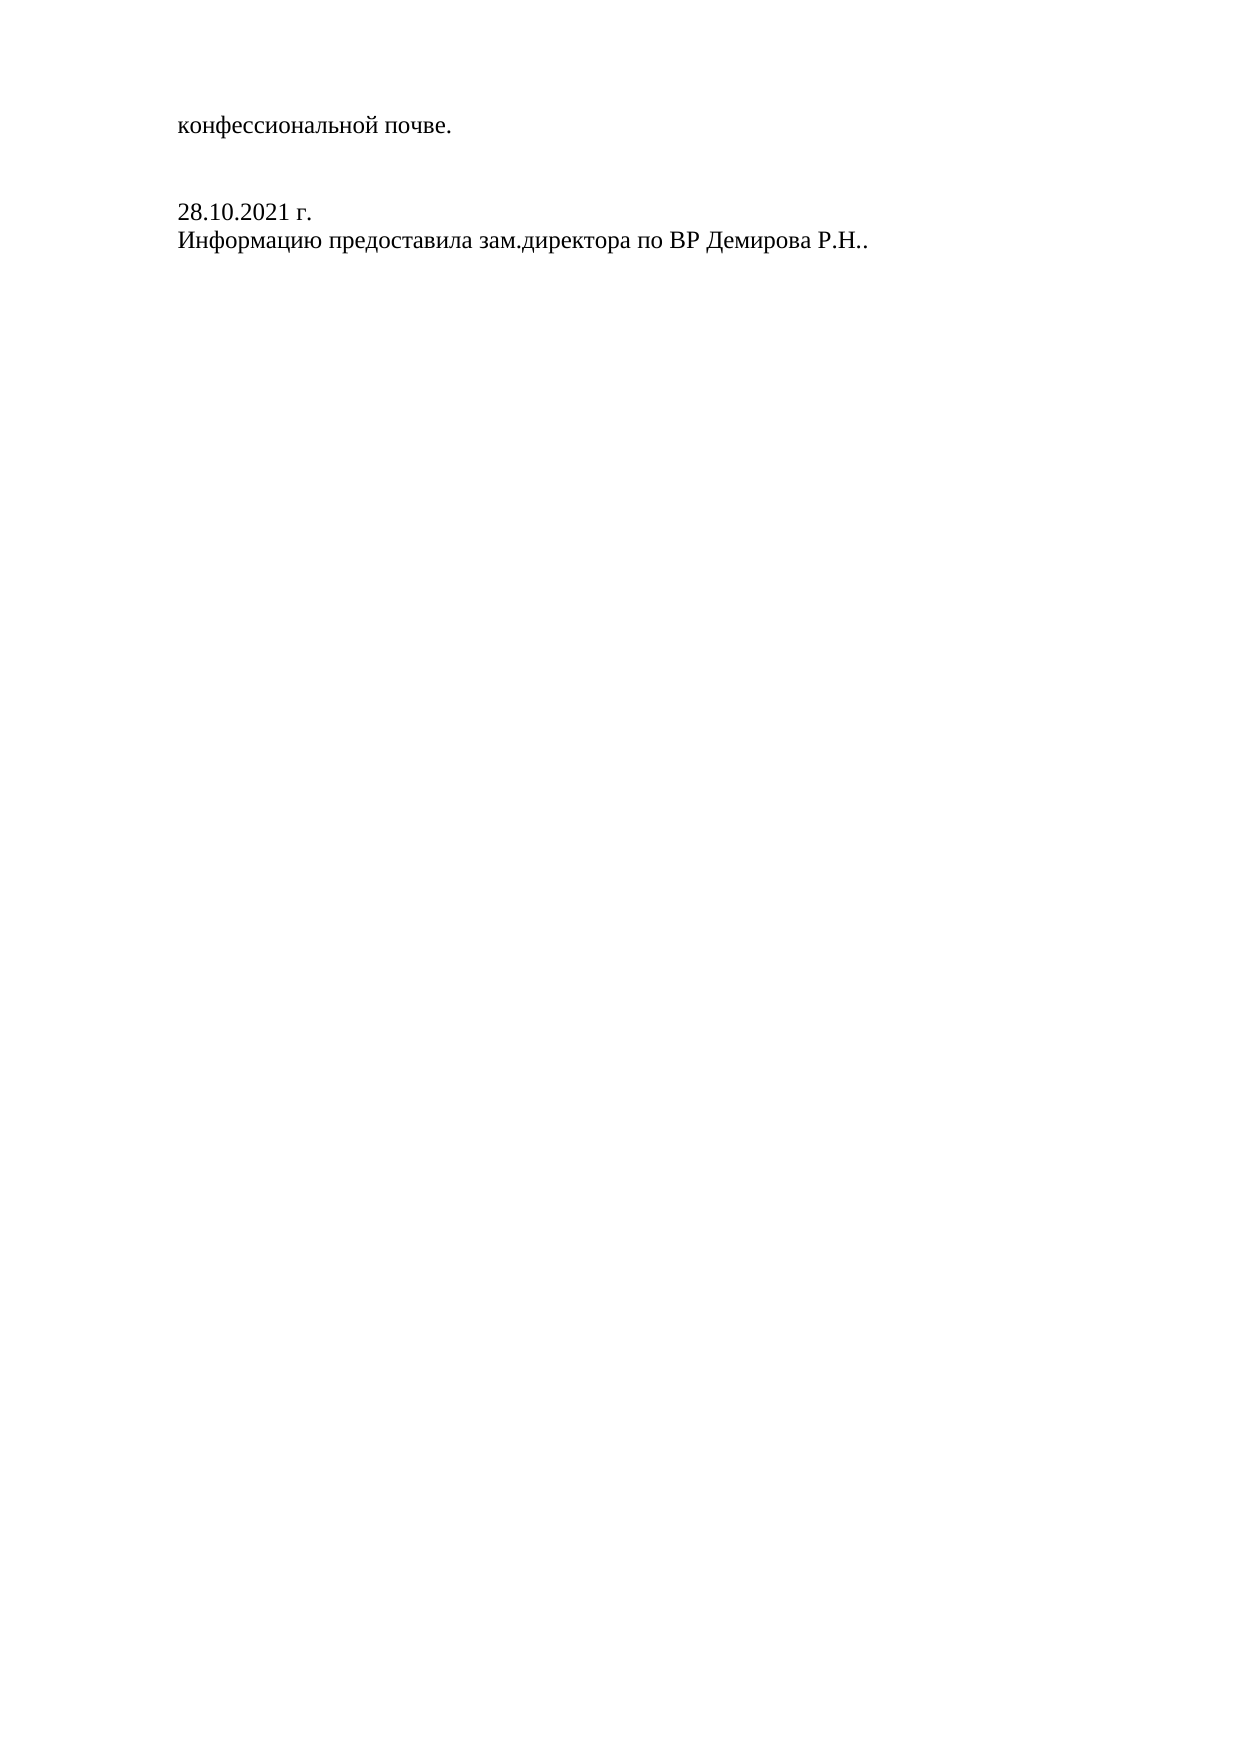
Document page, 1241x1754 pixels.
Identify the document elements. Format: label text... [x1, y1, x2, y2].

text 28.10.2021 г. [177, 197, 1163, 225]
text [177, 110, 1163, 139]
text Информацию предоставила зам.директора по ВР Демирова Р.Н.. [177, 225, 1163, 254]
